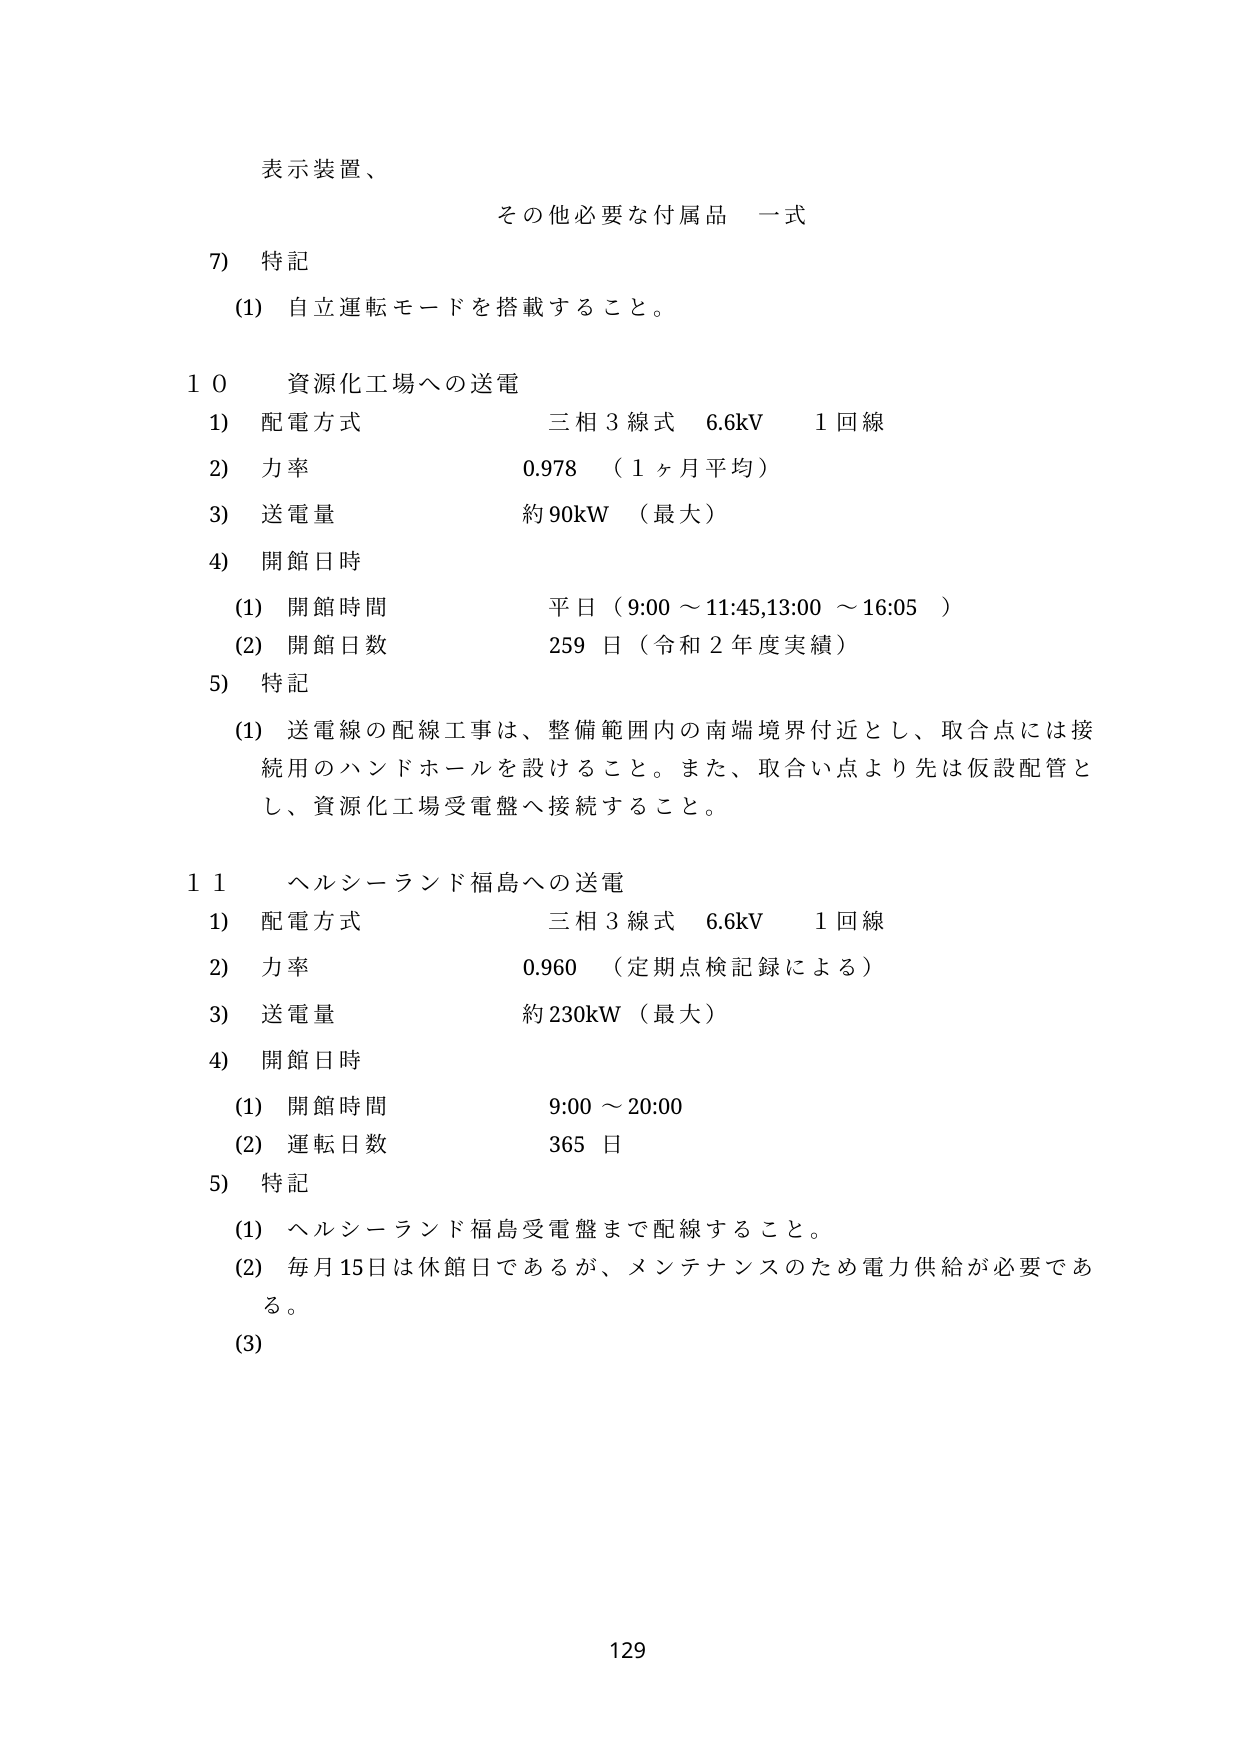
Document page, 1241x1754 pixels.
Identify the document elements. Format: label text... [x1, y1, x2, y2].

subtitle 運転日数 365日 [216, 1124, 1098, 1162]
subtitle 開館時間 9:00～20:00 [216, 1086, 1098, 1124]
subtitle ヘルシーランド福島への送電 [157, 863, 1098, 901]
subtitle 開館日時 [204, 1039, 1098, 1078]
subtitle 送電量 約90kW（最大） [204, 494, 1098, 533]
subtitle ヘルシーランド福島受電盤まで配線すること。 [216, 1208, 1098, 1247]
subtitle 力率 0.978（１ヶ月平均） [204, 448, 1098, 487]
subtitle 特記 [204, 663, 1098, 702]
subtitle 配電方式 三相３線式 6.6kV １回線 [204, 901, 1098, 939]
subtitle 開館日時 [204, 541, 1098, 579]
subtitle 毎月15日は休館日であるが、メンテナンスのため電力供給が必要である。 [216, 1247, 1098, 1323]
subtitle 送電線の配線工事は、整備範囲内の南端境界付近とし、取合点には接続用のハンドホールを設けること。また、取合い点より先は仮設配管とし、資源化工場受電盤へ接続すること。 [216, 709, 1098, 824]
subtitle 特記 [204, 241, 1098, 279]
subtitle 自立運転モードを搭載すること。 [216, 287, 1098, 325]
subtitle 特記 [204, 1162, 1098, 1201]
subtitle 力率 0.960（定期点検記録による） [204, 947, 1098, 986]
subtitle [245, 149, 1098, 187]
subtitle 開館時間 平日（9:00～11:45,13:00～16:05） [216, 587, 1098, 625]
subtitle 開館日数 259日（令和２年度実績） [216, 625, 1098, 663]
subtitle 送電量 約230kW（最大） [204, 993, 1098, 1032]
subtitle 資源化工場への送電 [157, 364, 1098, 402]
subtitle 配電方式 三相３線式 6.6kV １回線 [204, 402, 1098, 440]
subtitle その他必要な付属品 一式 [245, 195, 1098, 233]
